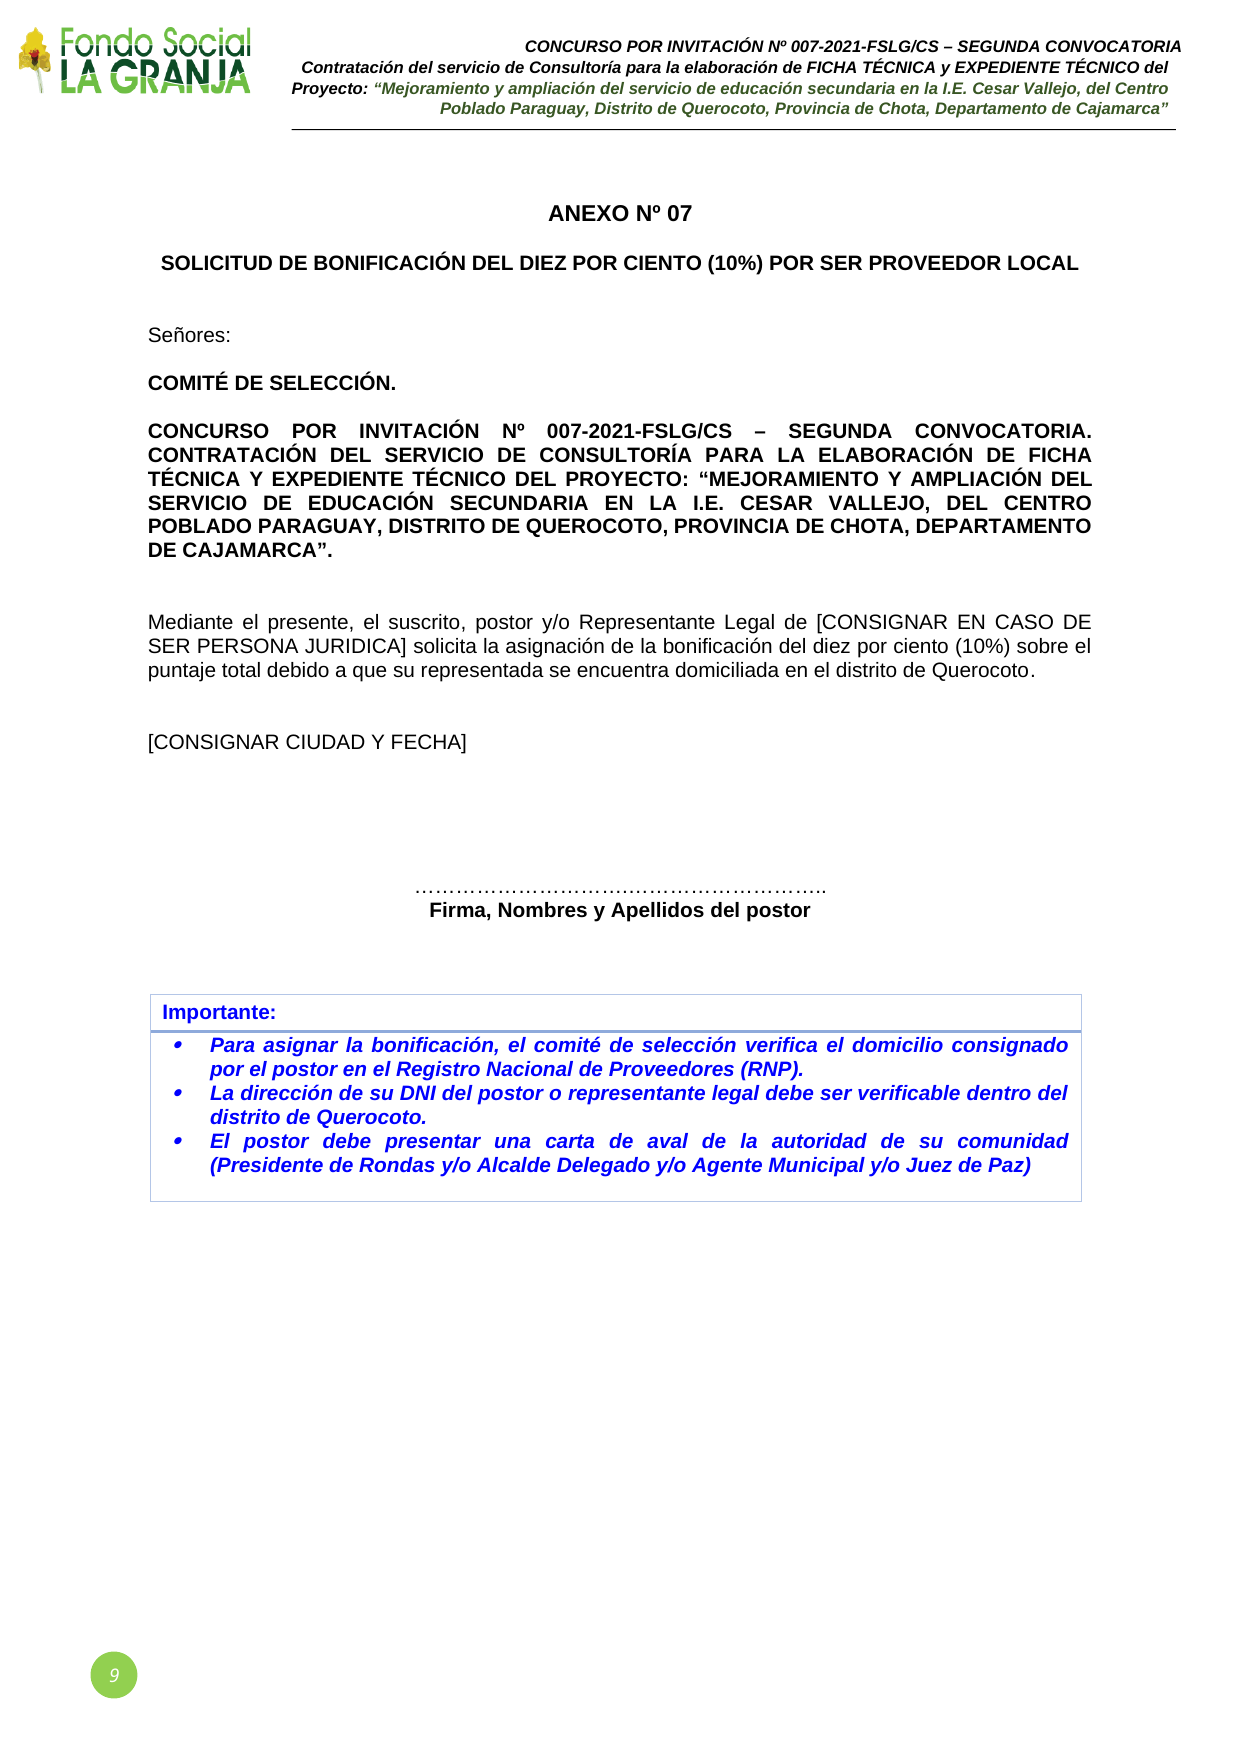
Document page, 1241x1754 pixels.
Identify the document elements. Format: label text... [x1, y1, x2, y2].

text ANEXO Nº 07 [148, 200, 1092, 227]
text Mediante el presente, el suscrito, postor y/o Representante Legal de [CONSIGNAR EN CASO DE SER PERSONA JURIDICA] solicita la asignación de la bonificación del diez por ciento (10%) sobre el puntaje total debido a que su representada se encuentra domiciliada en el distrito de Querocoto. [148, 610, 1092, 682]
text ………………………….……………………….. [148, 874, 1092, 898]
table_cell Para asignar la bonificación, el comité de selección verifica el domicilio consignado por el postor en el Registro Nacional de Proveedores (RNP). La dirección de su DNI del postor o representante legal debe ser verificable dentro del distrito de Querocoto. El postor debe presentar una carta de aval de la autoridad de su comunidad (Presidente de Rondas y/o Alcalde Delegado y/o Agente Municipal y/o Juez de Paz) [151, 1033, 1081, 1201]
text CONCURSO POR INVITACIÓN Nº 007-2021-FSLG/CS – SEGUNDA CONVOCATORIA. CONTRATACIÓN DEL SERVICIO DE CONSULTORÍA PARA LA ELABORACIÓN DE FICHA TÉCNICA Y EXPEDIENTE TÉCNICO DEL PROYECTO: “MEJORAMIENTO Y AMPLIACIÓN DEL SERVICIO DE EDUCACIÓN SECUNDARIA EN LA I.E. CESAR VALLEJO, DEL CENTRO POBLADO PARAGUAY, DISTRITO DE QUEROCOTO, PROVINCIA DE CHOTA, DEPARTAMENTO DE CAJAMARCA”. [148, 418, 1093, 562]
text SOLICITUD DE BONIFICACIÓN DEL DIEZ POR CIENTO (10%) POR SER PROVEEDOR LOCAL [148, 251, 1092, 275]
text [CONSIGNAR CIUDAD Y FECHA] [148, 730, 1092, 754]
picture [18, 27, 251, 94]
text Firma, Nombres y Apellidos del postor [148, 898, 1092, 922]
table_header Importante: [151, 995, 1081, 1030]
text COMITÉ DE SELECCIÓN. [148, 371, 1092, 394]
text Señores: [148, 323, 1092, 347]
